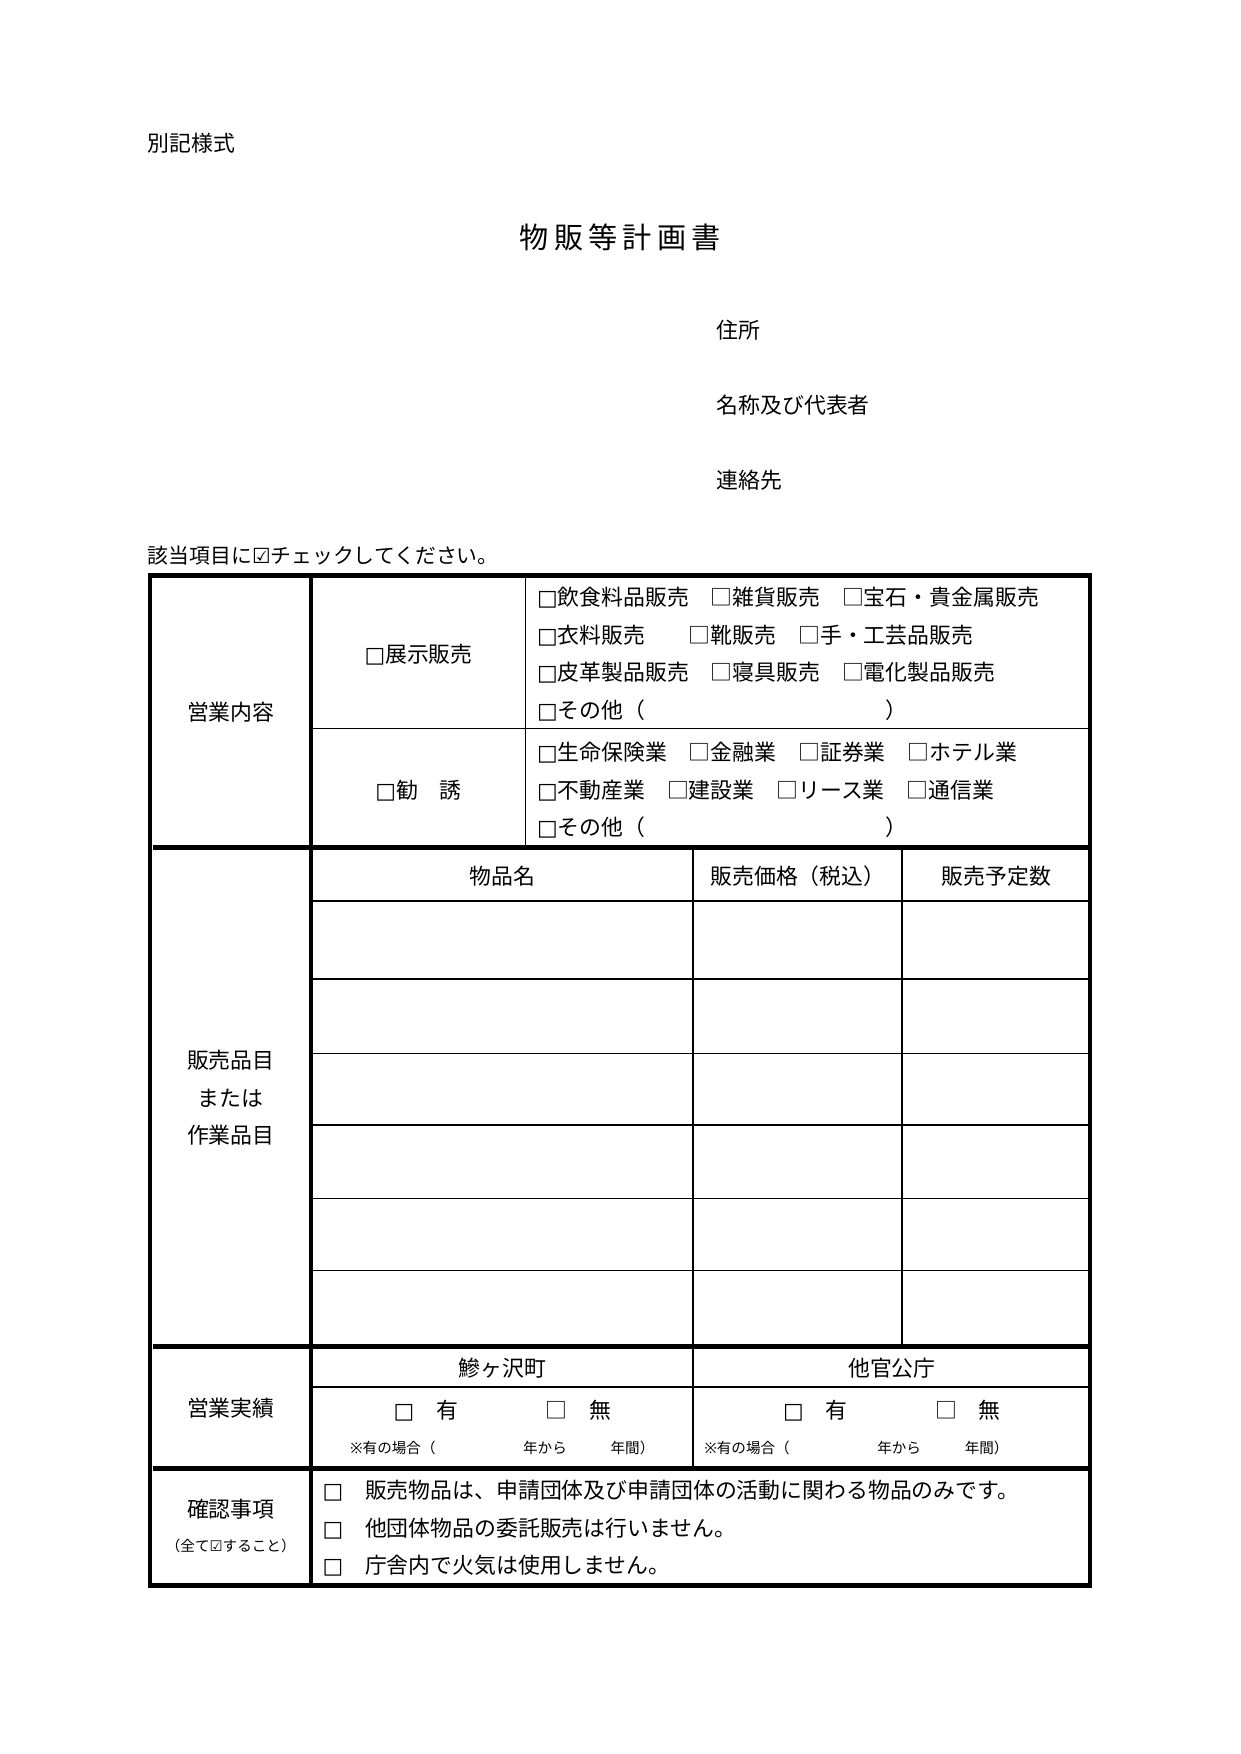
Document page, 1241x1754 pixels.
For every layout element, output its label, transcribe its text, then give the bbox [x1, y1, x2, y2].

table_cell □ 有 □ 無 ※有の場合（ 年から 年間） [694, 1388, 1088, 1466]
table_cell [313, 1199, 692, 1269]
text 連絡先 [148, 460, 1092, 498]
table_header □展示販売 [313, 578, 525, 728]
table_cell 確認事項 （全て☑すること） [152, 1467, 309, 1583]
table_cell [694, 1199, 901, 1269]
table_header 営業内容 [152, 578, 309, 845]
table_cell [903, 1199, 1088, 1269]
table_cell [694, 1126, 901, 1198]
table_cell □ 有 □ 無 ※有の場合（ 年から 年間） [313, 1388, 692, 1466]
text 該当項目に☑チェックしてください。 [148, 535, 1092, 573]
table_cell 販売予定数 [903, 850, 1088, 900]
table_cell 鰺ヶ沢町 [313, 1349, 692, 1386]
table_cell [313, 1271, 692, 1344]
table_cell [694, 902, 901, 978]
table_cell 販売価格（税込） [694, 850, 901, 900]
table_cell □勧 誘 [313, 729, 525, 845]
table_cell □ 販売物品は、申請団体及び申請団体の活動に関わる物品のみです。 □ 他団体物品の委託販売は行いません。 □ 庁舎内で火気は使用しません。 [313, 1471, 1088, 1583]
text 住所 [148, 310, 1092, 348]
table_cell [313, 1054, 692, 1124]
table_cell [313, 1126, 692, 1198]
table_cell [903, 1054, 1088, 1124]
table_cell [903, 1126, 1088, 1198]
table_cell [694, 980, 901, 1052]
table_cell [313, 980, 692, 1052]
table_cell 物品名 [313, 850, 692, 900]
text 名称及び代表者 [148, 385, 1092, 423]
table_cell □生命保険業 □金融業 □証券業 □ホテル業 □不動産業 □建設業 □リース業 □通信業 □その他（ ） [526, 729, 1088, 845]
table_cell 他官公庁 [694, 1349, 1088, 1386]
table_cell [903, 1271, 1088, 1344]
text 別記様式 [148, 123, 1092, 160]
table_cell [903, 902, 1088, 978]
table_header □飲食料品販売 □雑貨販売 □宝石・貴金属販売 □衣料販売 □靴販売 □手・工芸品販売 □皮革製品販売 □寝具販売 □電化製品販売 □その他（ ） [526, 578, 1088, 728]
text 物販等計画書 [148, 198, 1092, 273]
table_cell 販売品目 または 作業品目 [152, 846, 309, 1344]
table_cell [694, 1271, 901, 1344]
table_cell [694, 1054, 901, 1124]
table_cell 営業実績 [152, 1345, 309, 1466]
table_cell [903, 980, 1088, 1052]
table_cell [313, 902, 692, 978]
